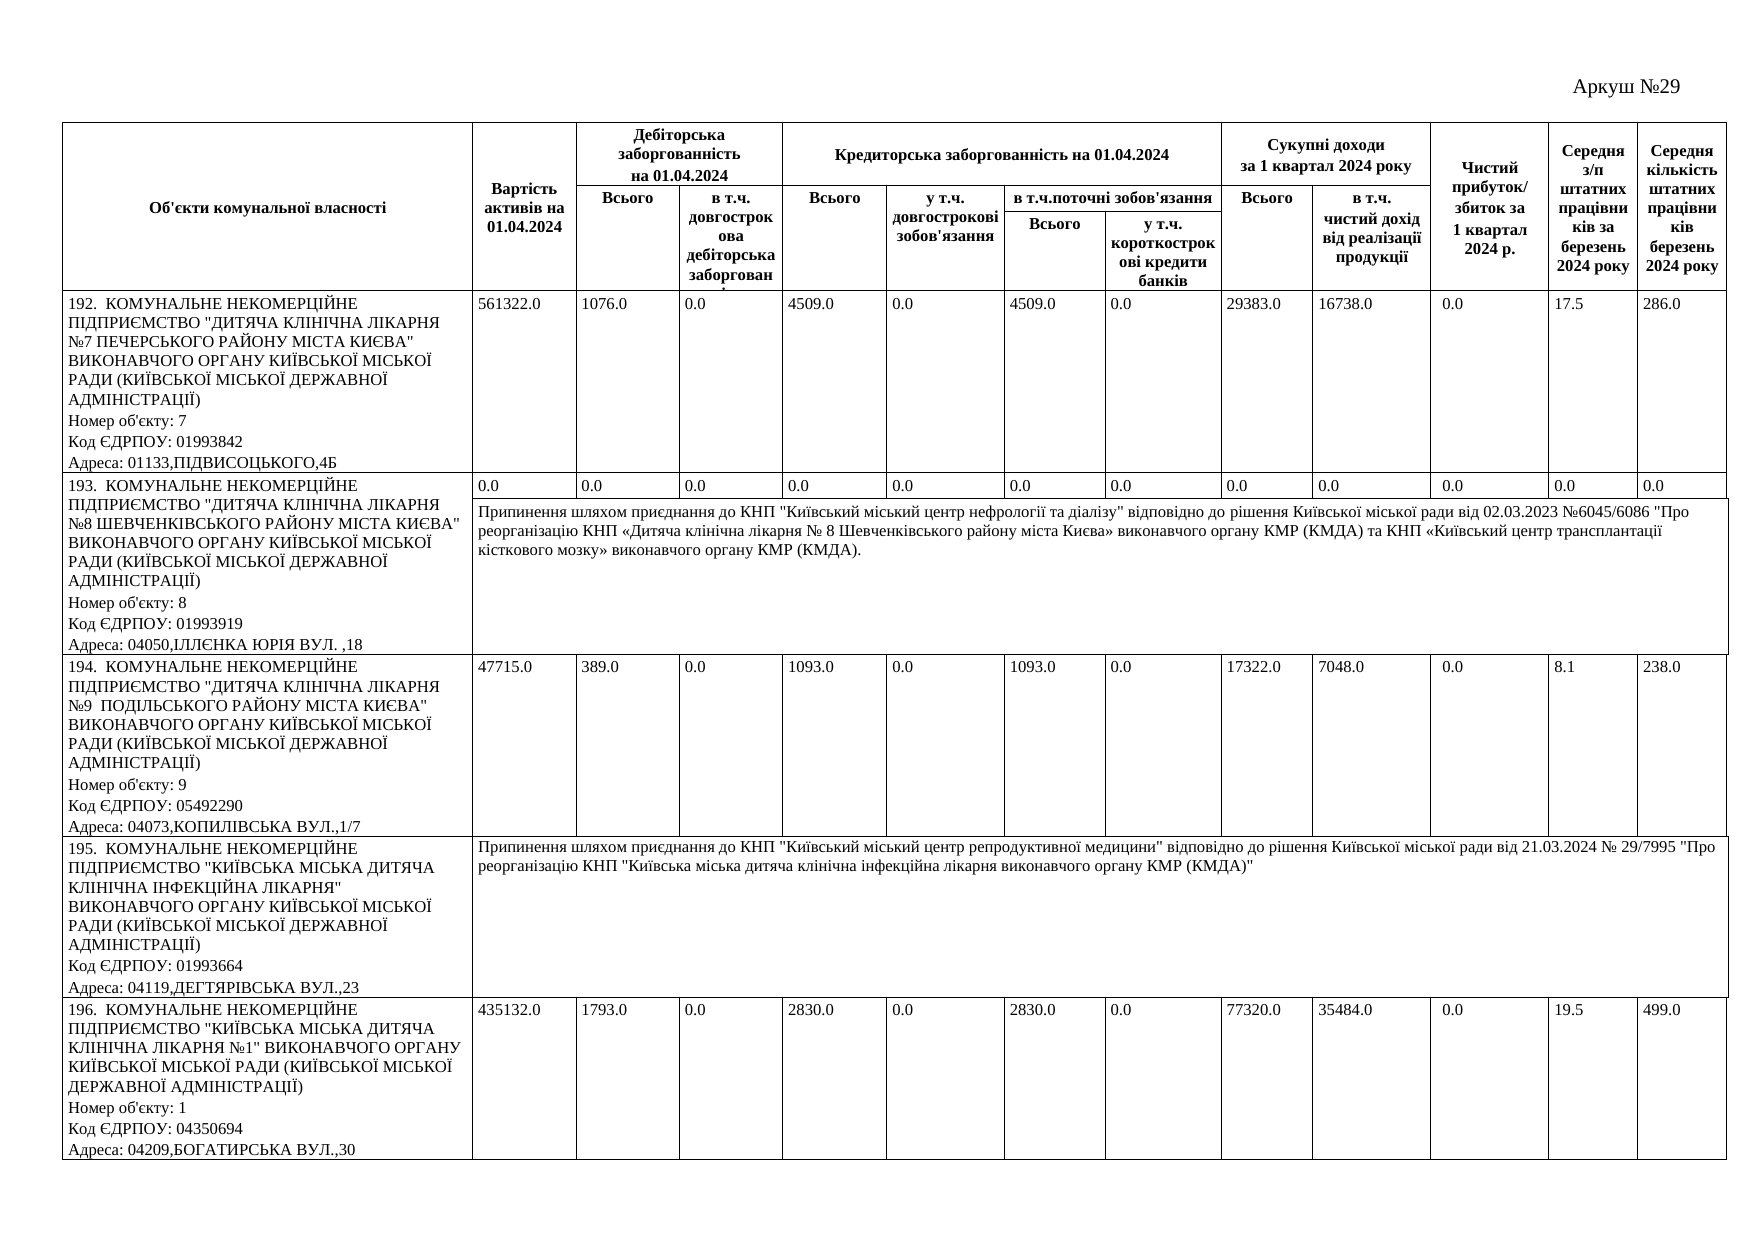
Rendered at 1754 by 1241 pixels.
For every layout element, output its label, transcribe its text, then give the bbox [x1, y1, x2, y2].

table_header Сукупні доходи за 1 квартал 2024 року [1222, 123, 1430, 184]
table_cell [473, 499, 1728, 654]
table_cell в т.ч. довгострокова дебіторська заборгованність [680, 186, 782, 290]
table_cell Всього [577, 186, 679, 290]
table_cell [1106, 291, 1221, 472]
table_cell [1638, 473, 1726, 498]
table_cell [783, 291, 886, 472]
table_cell в т.ч. чистий дохід від реалізації продукції [1313, 186, 1430, 290]
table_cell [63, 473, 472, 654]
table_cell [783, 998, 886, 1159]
table_header Дебіторська заборгованність на 01.04.2024 [577, 123, 782, 184]
table_cell Всього [1222, 186, 1312, 290]
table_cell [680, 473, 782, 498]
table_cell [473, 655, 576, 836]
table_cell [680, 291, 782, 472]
table_header Середня кількість штатних працівників березень 2024 року [1638, 123, 1726, 290]
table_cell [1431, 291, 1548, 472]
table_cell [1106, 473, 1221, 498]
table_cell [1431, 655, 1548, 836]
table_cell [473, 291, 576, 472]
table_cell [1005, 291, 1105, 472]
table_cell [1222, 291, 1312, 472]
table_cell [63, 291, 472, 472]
table_header Об'єкти комунальної власності [63, 123, 472, 290]
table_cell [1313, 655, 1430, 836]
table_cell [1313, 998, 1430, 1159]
table_header Чистий прибуток/ збиток за 1 квартал 2024 р. [1431, 123, 1548, 290]
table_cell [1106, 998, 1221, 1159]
table_cell Всього [783, 186, 886, 290]
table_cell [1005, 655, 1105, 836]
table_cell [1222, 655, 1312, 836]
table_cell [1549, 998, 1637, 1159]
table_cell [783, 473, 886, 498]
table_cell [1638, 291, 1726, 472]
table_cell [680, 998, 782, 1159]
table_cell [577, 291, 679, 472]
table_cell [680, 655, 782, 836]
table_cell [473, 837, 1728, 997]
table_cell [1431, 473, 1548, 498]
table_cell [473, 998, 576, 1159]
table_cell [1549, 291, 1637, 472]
table_header Вартість активів на 01.04.2024 [473, 123, 576, 290]
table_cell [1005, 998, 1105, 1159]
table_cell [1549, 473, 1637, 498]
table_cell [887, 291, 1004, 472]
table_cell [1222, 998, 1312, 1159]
table_cell у т.ч. короткострокові кредити банків [1106, 212, 1221, 290]
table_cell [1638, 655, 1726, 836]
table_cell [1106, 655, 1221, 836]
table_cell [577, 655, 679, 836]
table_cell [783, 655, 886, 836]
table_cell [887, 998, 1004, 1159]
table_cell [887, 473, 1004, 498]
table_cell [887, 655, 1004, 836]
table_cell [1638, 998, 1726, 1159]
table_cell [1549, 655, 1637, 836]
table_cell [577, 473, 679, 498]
table_cell Всього [1005, 212, 1105, 290]
table_cell у т.ч. довгострокові зобов'язання [887, 186, 1004, 290]
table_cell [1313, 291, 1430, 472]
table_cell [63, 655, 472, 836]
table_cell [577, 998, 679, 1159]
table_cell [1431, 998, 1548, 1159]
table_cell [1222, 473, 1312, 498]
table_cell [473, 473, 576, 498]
table_header Кредиторська заборгованність на 01.04.2024 [783, 123, 1221, 184]
table_header Середня з/п штатних працівників за березень 2024 року [1549, 123, 1637, 290]
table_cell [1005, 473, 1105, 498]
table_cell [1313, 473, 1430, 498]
table_cell в т.ч.поточні зобов'язання [1005, 186, 1221, 211]
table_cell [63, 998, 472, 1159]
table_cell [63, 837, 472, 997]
